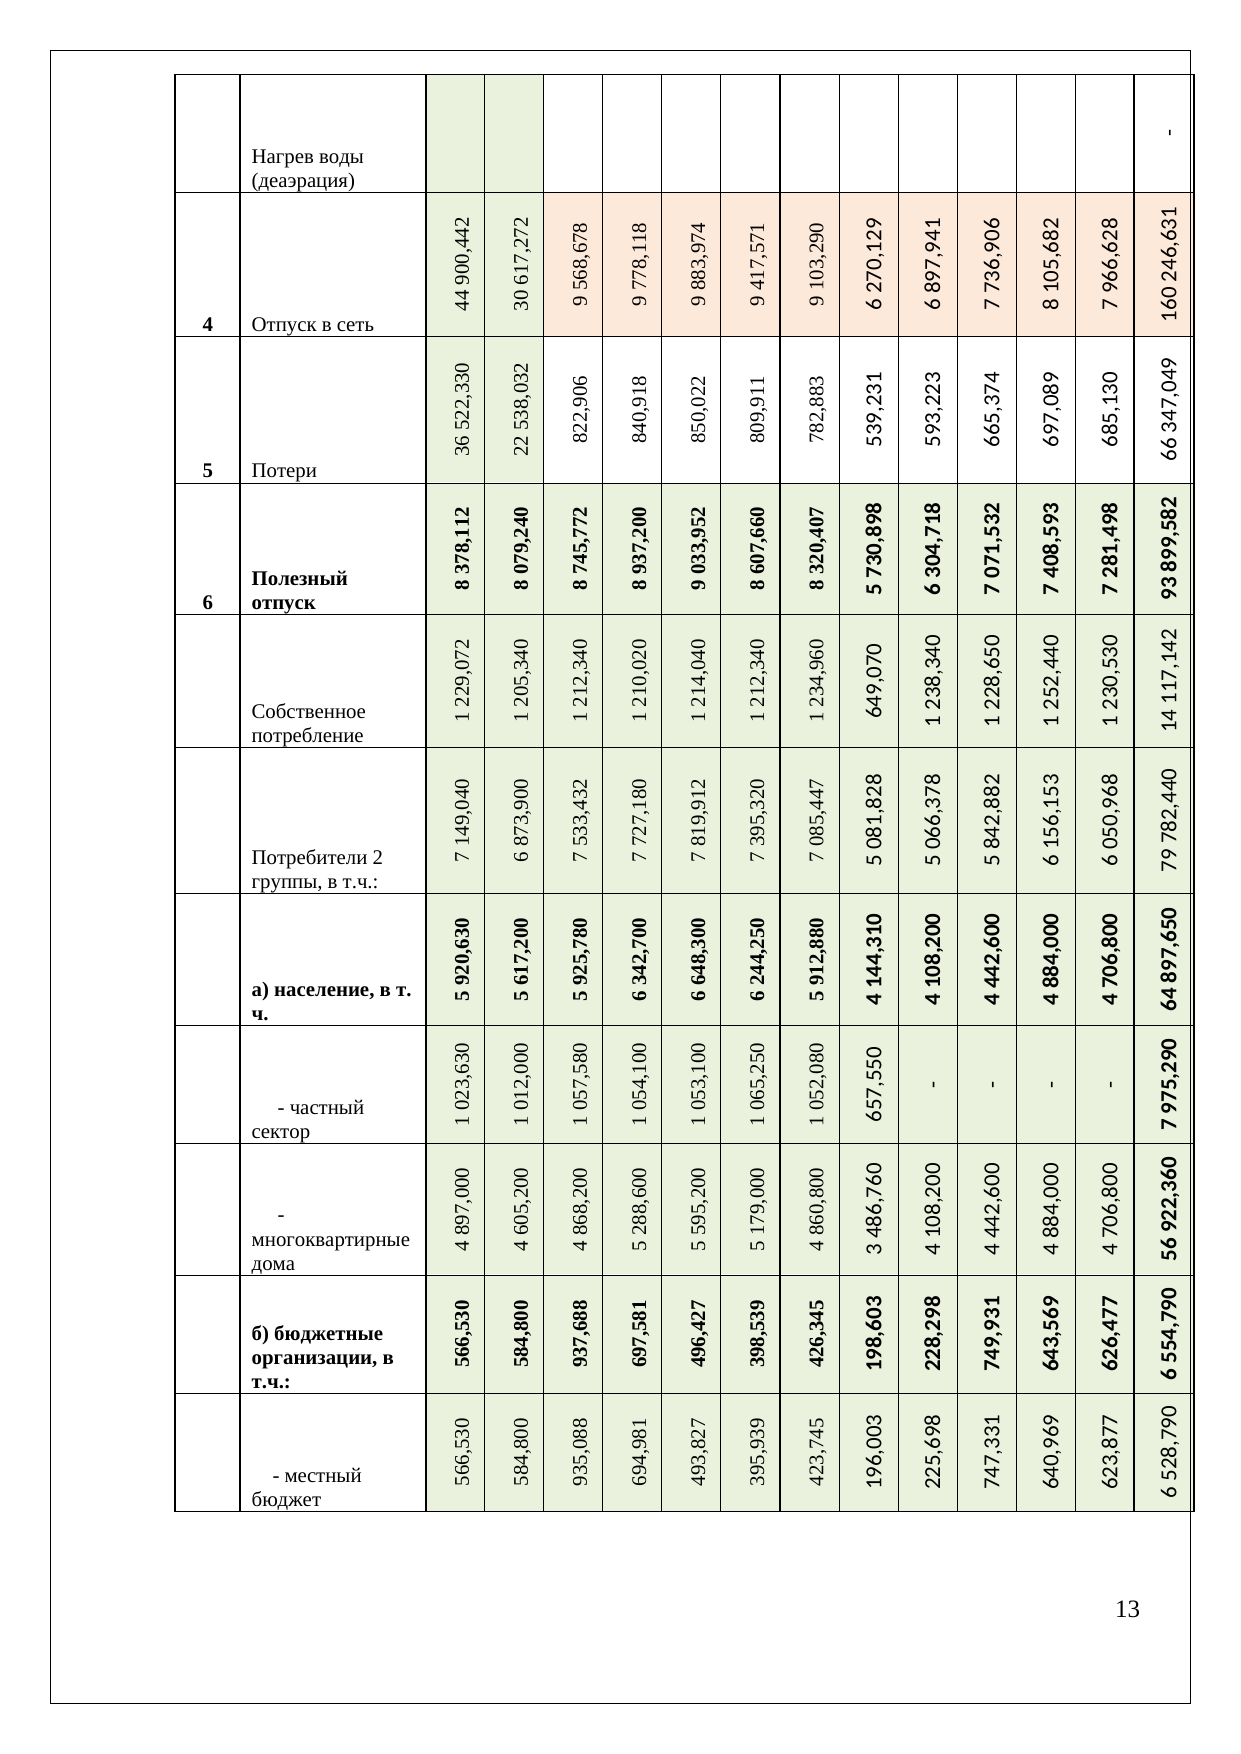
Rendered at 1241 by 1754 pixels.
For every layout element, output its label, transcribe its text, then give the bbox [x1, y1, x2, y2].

table_cell - [1135, 75, 1190, 192]
table_cell 423,745 [781, 1394, 839, 1511]
table_cell 4 860,800 [781, 1144, 839, 1274]
table_cell 7 395,320 [721, 748, 779, 893]
table_cell 79 782,440 [1135, 748, 1190, 893]
table_cell 5 842,882 [958, 748, 1016, 893]
table_cell 850,022 [662, 337, 720, 482]
table_cell 4 884,000 [1017, 894, 1075, 1025]
table_cell 5 179,000 [721, 1144, 779, 1274]
table_cell 1 214,040 [662, 615, 720, 747]
table_cell 228,298 [899, 1276, 957, 1393]
table_cell 593,223 [899, 337, 957, 482]
table_cell 7 966,628 [1076, 193, 1133, 336]
table_cell [1076, 75, 1133, 192]
table_cell 7 281,498 [1076, 484, 1133, 614]
table_cell 539,231 [840, 337, 898, 482]
table_cell 56 922,360 [1135, 1144, 1190, 1274]
table_cell 496,427 [662, 1276, 720, 1393]
table_cell 4 706,800 [1076, 1144, 1133, 1274]
table_cell 6 156,153 [1017, 748, 1075, 893]
table_cell 5 081,828 [840, 748, 898, 893]
table_cell а) население, в т. ч. [241, 894, 425, 1025]
table_cell 493,827 [662, 1394, 720, 1511]
table_cell 4 884,000 [1017, 1144, 1075, 1274]
table_cell 822,906 [544, 337, 602, 482]
table_cell - многоквартирные дома [241, 1144, 425, 1274]
table_cell 225,698 [899, 1394, 957, 1511]
table_cell 1 012,000 [485, 1026, 543, 1143]
table_cell 782,883 [781, 337, 839, 482]
table_cell Нагрев воды (деаэрация) [241, 75, 425, 192]
table_cell Отпуск в сеть [241, 193, 425, 336]
table_cell 6 [176, 484, 239, 614]
table_cell 5 617,200 [485, 894, 543, 1025]
table_cell 1 023,630 [427, 1026, 484, 1143]
table_cell 5 595,200 [662, 1144, 720, 1274]
table_cell 584,800 [485, 1394, 543, 1511]
table_cell 7 408,593 [1017, 484, 1075, 614]
table_cell 5 066,378 [899, 748, 957, 893]
table_cell [781, 75, 839, 192]
table_cell 626,477 [1076, 1276, 1133, 1393]
table_cell 93 899,582 [1135, 484, 1190, 614]
table_cell 6 050,968 [1076, 748, 1133, 893]
table_cell [840, 75, 898, 192]
table_cell 22 538,032 [485, 337, 543, 482]
table_cell 623,877 [1076, 1394, 1133, 1511]
table_cell [603, 75, 661, 192]
table_cell 7 736,906 [958, 193, 1016, 336]
table_cell Потребители 2 группы, в т.ч.: [241, 748, 425, 893]
table_cell 5 730,898 [840, 484, 898, 614]
table_cell 7 727,180 [603, 748, 661, 893]
table_cell 6 873,900 [485, 748, 543, 893]
table_cell 4 108,200 [899, 894, 957, 1025]
table_cell 566,530 [427, 1276, 484, 1393]
table_cell 8 378,112 [427, 484, 484, 614]
table_cell 7 975,290 [1135, 1026, 1190, 1143]
table_cell 7 085,447 [781, 748, 839, 893]
table_cell 7 071,532 [958, 484, 1016, 614]
table_cell 30 617,272 [485, 193, 543, 336]
table_cell 1 234,960 [781, 615, 839, 747]
table_cell 8 745,772 [544, 484, 602, 614]
table_cell [176, 748, 239, 893]
table_cell 1 052,080 [781, 1026, 839, 1143]
table_cell 566,530 [427, 1394, 484, 1511]
table_cell - частный сектор [241, 1026, 425, 1143]
table_cell 66 347,049 [1135, 337, 1190, 482]
table_cell 9 778,118 [603, 193, 661, 336]
table_cell [544, 75, 602, 192]
table_cell 9 417,571 [721, 193, 779, 336]
table_cell 4 706,800 [1076, 894, 1133, 1025]
table_cell 1 057,580 [544, 1026, 602, 1143]
table_cell [176, 1394, 239, 1511]
table_cell 4 442,600 [958, 1144, 1016, 1274]
table_cell 1 238,340 [899, 615, 957, 747]
table_cell 8 105,682 [1017, 193, 1075, 336]
table_cell 840,918 [603, 337, 661, 482]
table_cell 8 079,240 [485, 484, 543, 614]
table_cell [958, 75, 1016, 192]
table_cell [176, 1144, 239, 1274]
table_cell 5 912,880 [781, 894, 839, 1025]
table_cell 6 554,790 [1135, 1276, 1190, 1393]
table_cell 1 053,100 [662, 1026, 720, 1143]
table_cell [176, 1276, 239, 1393]
table_cell 64 897,650 [1135, 894, 1190, 1025]
table_cell [1017, 75, 1075, 192]
table_cell 1 210,020 [603, 615, 661, 747]
table_cell [721, 75, 779, 192]
table_cell 9 033,952 [662, 484, 720, 614]
table_cell 7 533,432 [544, 748, 602, 893]
table_cell 5 920,630 [427, 894, 484, 1025]
table_cell 6 897,941 [899, 193, 957, 336]
table_cell 36 522,330 [427, 337, 484, 482]
table_cell [427, 75, 484, 192]
table_cell 5 288,600 [603, 1144, 661, 1274]
table_cell 4 605,200 [485, 1144, 543, 1274]
table_cell 640,969 [1017, 1394, 1075, 1511]
table_cell 7 819,912 [662, 748, 720, 893]
table_cell [176, 615, 239, 747]
table_cell 697,089 [1017, 337, 1075, 482]
table_cell 1 230,530 [1076, 615, 1133, 747]
table_cell Потери [241, 337, 425, 482]
table_cell 395,939 [721, 1394, 779, 1511]
table_cell 4 108,200 [899, 1144, 957, 1274]
table_cell 6 304,718 [899, 484, 957, 614]
table_cell 657,550 [840, 1026, 898, 1143]
table_cell - [1076, 1026, 1133, 1143]
table_cell 5 [176, 337, 239, 482]
table_cell 685,130 [1076, 337, 1133, 482]
table_cell - [1017, 1026, 1075, 1143]
table_cell 6 270,129 [840, 193, 898, 336]
table_cell - [958, 1026, 1016, 1143]
table_cell 4 442,600 [958, 894, 1016, 1025]
table_cell 9 883,974 [662, 193, 720, 336]
table_cell [485, 75, 543, 192]
table_cell [176, 75, 239, 192]
table_cell 1 228,650 [958, 615, 1016, 747]
table_cell 5 925,780 [544, 894, 602, 1025]
table_cell 809,911 [721, 337, 779, 482]
table_cell 1 212,340 [721, 615, 779, 747]
table_cell 14 117,142 [1135, 615, 1190, 747]
table_cell 426,345 [781, 1276, 839, 1393]
table_cell Полезный отпуск [241, 484, 425, 614]
table_cell 6 648,300 [662, 894, 720, 1025]
table_cell 3 486,760 [840, 1144, 898, 1274]
table_cell Собственное потребление [241, 615, 425, 747]
table_cell 6 342,700 [603, 894, 661, 1025]
table_cell 8 320,407 [781, 484, 839, 614]
table_cell 1 065,250 [721, 1026, 779, 1143]
table_cell 4 897,000 [427, 1144, 484, 1274]
table_cell 4 [176, 193, 239, 336]
table_cell 7 149,040 [427, 748, 484, 893]
table_cell 8 607,660 [721, 484, 779, 614]
table_cell 584,800 [485, 1276, 543, 1393]
table_cell [176, 894, 239, 1025]
table_cell 9 103,290 [781, 193, 839, 336]
table_cell [662, 75, 720, 192]
table_cell 4 144,310 [840, 894, 898, 1025]
table_cell 1 252,440 [1017, 615, 1075, 747]
table_cell - местный бюджет [241, 1394, 425, 1511]
table_cell 665,374 [958, 337, 1016, 482]
table_cell б) бюджетные организации, в т.ч.: [241, 1276, 425, 1393]
table_cell 398,539 [721, 1276, 779, 1393]
table_cell 747,331 [958, 1394, 1016, 1511]
table_cell 196,003 [840, 1394, 898, 1511]
table_cell 6 528,790 [1135, 1394, 1190, 1511]
table_cell 4 868,200 [544, 1144, 602, 1274]
table_cell 9 568,678 [544, 193, 602, 336]
table_cell [176, 1026, 239, 1143]
table_cell 1 054,100 [603, 1026, 661, 1143]
table_cell 937,688 [544, 1276, 602, 1393]
table_cell 6 244,250 [721, 894, 779, 1025]
table_cell 198,603 [840, 1276, 898, 1393]
table_cell - [899, 1026, 957, 1143]
table_cell 697,581 [603, 1276, 661, 1393]
table_cell 643,569 [1017, 1276, 1075, 1393]
table_cell 935,088 [544, 1394, 602, 1511]
table_cell 694,981 [603, 1394, 661, 1511]
table_cell 44 900,442 [427, 193, 484, 336]
table_cell 649,070 [840, 615, 898, 747]
table_cell 749,931 [958, 1276, 1016, 1393]
table_cell [899, 75, 957, 192]
table_cell 1 212,340 [544, 615, 602, 747]
table_cell 8 937,200 [603, 484, 661, 614]
table_cell 1 229,072 [427, 615, 484, 747]
table_cell 160 246,631 [1135, 193, 1190, 336]
table_cell 1 205,340 [485, 615, 543, 747]
